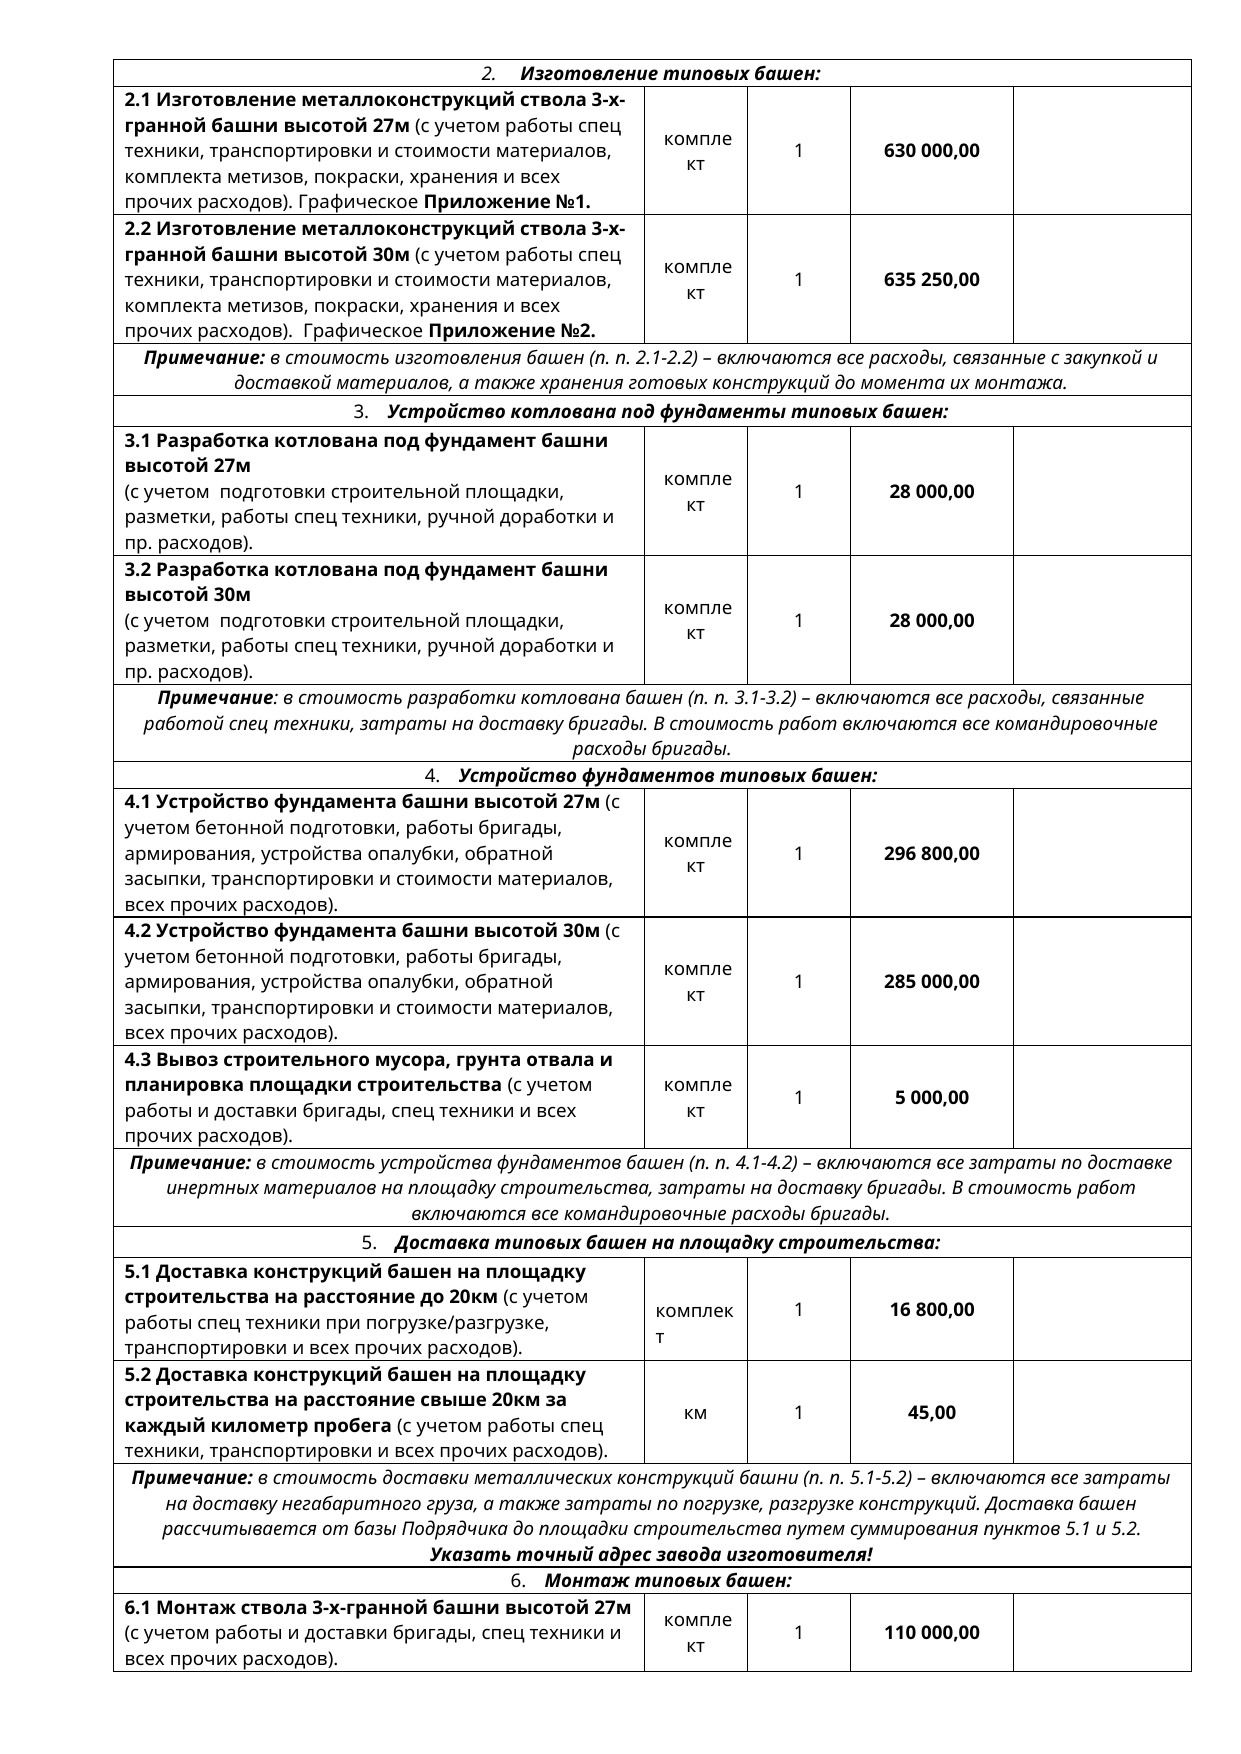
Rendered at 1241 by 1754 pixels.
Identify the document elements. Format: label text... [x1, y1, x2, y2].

table_cell 1 [748, 1594, 850, 1671]
table_cell 5.1 Доставка конструкций башен на площадку строительства на расстояние до 20км (с учетом работы спец техники при погрузке/разгрузке, транспортировки и всех прочих расходов). [114, 1258, 644, 1360]
table_cell Примечание: в стоимость устройства фундаментов башен (п. п. 4.1-4.2) – включаются все затраты по доставке инертных материалов на площадку строительства, затраты на доставку бригады. В стоимость работ включаются все командировочные расходы бригады. [114, 1149, 1191, 1226]
table_cell [1014, 427, 1191, 555]
table_cell комплект [645, 1258, 747, 1360]
table_cell 285 000,00 [851, 918, 1013, 1045]
table_cell комплект [645, 215, 747, 343]
table_cell 6. Монтаж типовых башен: [114, 1568, 1191, 1593]
table_cell комплект [645, 556, 747, 683]
table_cell Примечание: в стоимость доставки металлических конструкций башни (п. п. 5.1-5.2) – включаются все затраты на доставку негабаритного груза, а также затраты по погрузке, разгрузке конструкций. Доставка башен рассчитывается от базы Подрядчика до площадки строительства путем суммирования пунктов 5.1 и 5.2. Указать точный адрес завода изготовителя! [114, 1464, 1191, 1566]
table_cell 630 000,00 [851, 87, 1013, 214]
table_cell 5. Доставка типовых башен на площадку строительства: [114, 1227, 1191, 1257]
table_cell 1 [748, 1361, 850, 1463]
table_cell [1014, 1594, 1191, 1671]
table_cell 1 [748, 215, 850, 343]
table_cell 635 250,00 [851, 215, 1013, 343]
table_cell 6.1 Монтаж ствола 3-х-гранной башни высотой 27м (с учетом работы и доставки бригады, спец техники и всех прочих расходов). [114, 1594, 644, 1671]
table_cell комплект [645, 1594, 747, 1671]
table_cell комплект [645, 87, 747, 214]
table_cell [1014, 556, 1191, 683]
table_cell 45,00 [851, 1361, 1013, 1463]
table_cell Примечание: в стоимость изготовления башен (п. п. 2.1-2.2) – включаются все расходы, связанные с закупкой и доставкой материалов, а также хранения готовых конструкций до момента их монтажа. [114, 344, 1191, 395]
table_cell [1014, 215, 1191, 343]
table_cell 1 [748, 427, 850, 555]
table_cell 1 [748, 789, 850, 916]
table_cell 4. Устройство фундаментов типовых башен: [114, 762, 1191, 788]
table_cell 3.2 Разработка котлована под фундамент башни высотой 30м (с учетом подготовки строительной площадки, разметки, работы спец техники, ручной доработки и пр. расходов). [114, 556, 644, 683]
table_cell 296 800,00 [851, 789, 1013, 916]
table_cell 4.2 Устройство фундамента башни высотой 30м (с учетом бетонной подготовки, работы бригады, армирования, устройства опалубки, обратной засыпки, транспортировки и стоимости материалов, всех прочих расходов). [114, 918, 644, 1045]
table_cell комплект [645, 427, 747, 555]
table_cell [1014, 1258, 1191, 1360]
table_cell комплект [645, 918, 747, 1045]
table_cell 1 [748, 1046, 850, 1148]
table_cell 16 800,00 [851, 1258, 1013, 1360]
table_cell 1 [748, 918, 850, 1045]
table_cell 3. Устройство котлована под фундаменты типовых башен: [114, 396, 1191, 426]
table_cell комплект [645, 1046, 747, 1148]
table_cell 4.3 Вывоз строительного мусора, грунта отвала и планировка площадки строительства (с учетом работы и доставки бригады, спец техники и всех прочих расходов). [114, 1046, 644, 1148]
table_cell 2.1 Изготовление металлоконструкций ствола 3-х-гранной башни высотой 27м (с учетом работы спец техники, транспортировки и стоимости материалов, комплекта метизов, покраски, хранения и всех прочих расходов). Графическое Приложение №1. [114, 87, 644, 214]
table_cell 1 [748, 87, 850, 214]
table_cell 110 000,00 [851, 1594, 1013, 1671]
table_cell [1014, 789, 1191, 916]
table_cell 28 000,00 [851, 427, 1013, 555]
table_cell 1 [748, 1258, 850, 1360]
table_cell [1014, 918, 1191, 1045]
table_cell 5.2 Доставка конструкций башен на площадку строительства на расстояние свыше 20км за каждый километр пробега (с учетом работы спец техники, транспортировки и всех прочих расходов). [114, 1361, 644, 1463]
table_cell [1014, 1361, 1191, 1463]
table_cell 28 000,00 [851, 556, 1013, 683]
table_cell 2.2 Изготовление металлоконструкций ствола 3-х-гранной башни высотой 30м (с учетом работы спец техники, транспортировки и стоимости материалов, комплекта метизов, покраски, хранения и всех прочих расходов). Графическое Приложение №2. [114, 215, 644, 343]
table_cell км [645, 1361, 747, 1463]
table_cell 4.1 Устройство фундамента башни высотой 27м (с учетом бетонной подготовки, работы бригады, армирования, устройства опалубки, обратной засыпки, транспортировки и стоимости материалов, всех прочих расходов). [114, 789, 644, 916]
table_cell 3.1 Разработка котлована под фундамент башни высотой 27м (с учетом подготовки строительной площадки, разметки, работы спец техники, ручной доработки и пр. расходов). [114, 427, 644, 555]
table_cell Примечание: в стоимость разработки котлована башен (п. п. 3.1-3.2) – включаются все расходы, связанные работой спец техники, затраты на доставку бригады. В стоимость работ включаются все командировочные расходы бригады. [114, 685, 1191, 761]
table_cell 1 [748, 556, 850, 683]
table_cell комплект [645, 789, 747, 916]
table_cell 2. Изготовление типовых башен: [114, 60, 1191, 86]
table_cell 5 000,00 [851, 1046, 1013, 1148]
table_cell [1014, 87, 1191, 214]
table_cell [1014, 1046, 1191, 1148]
